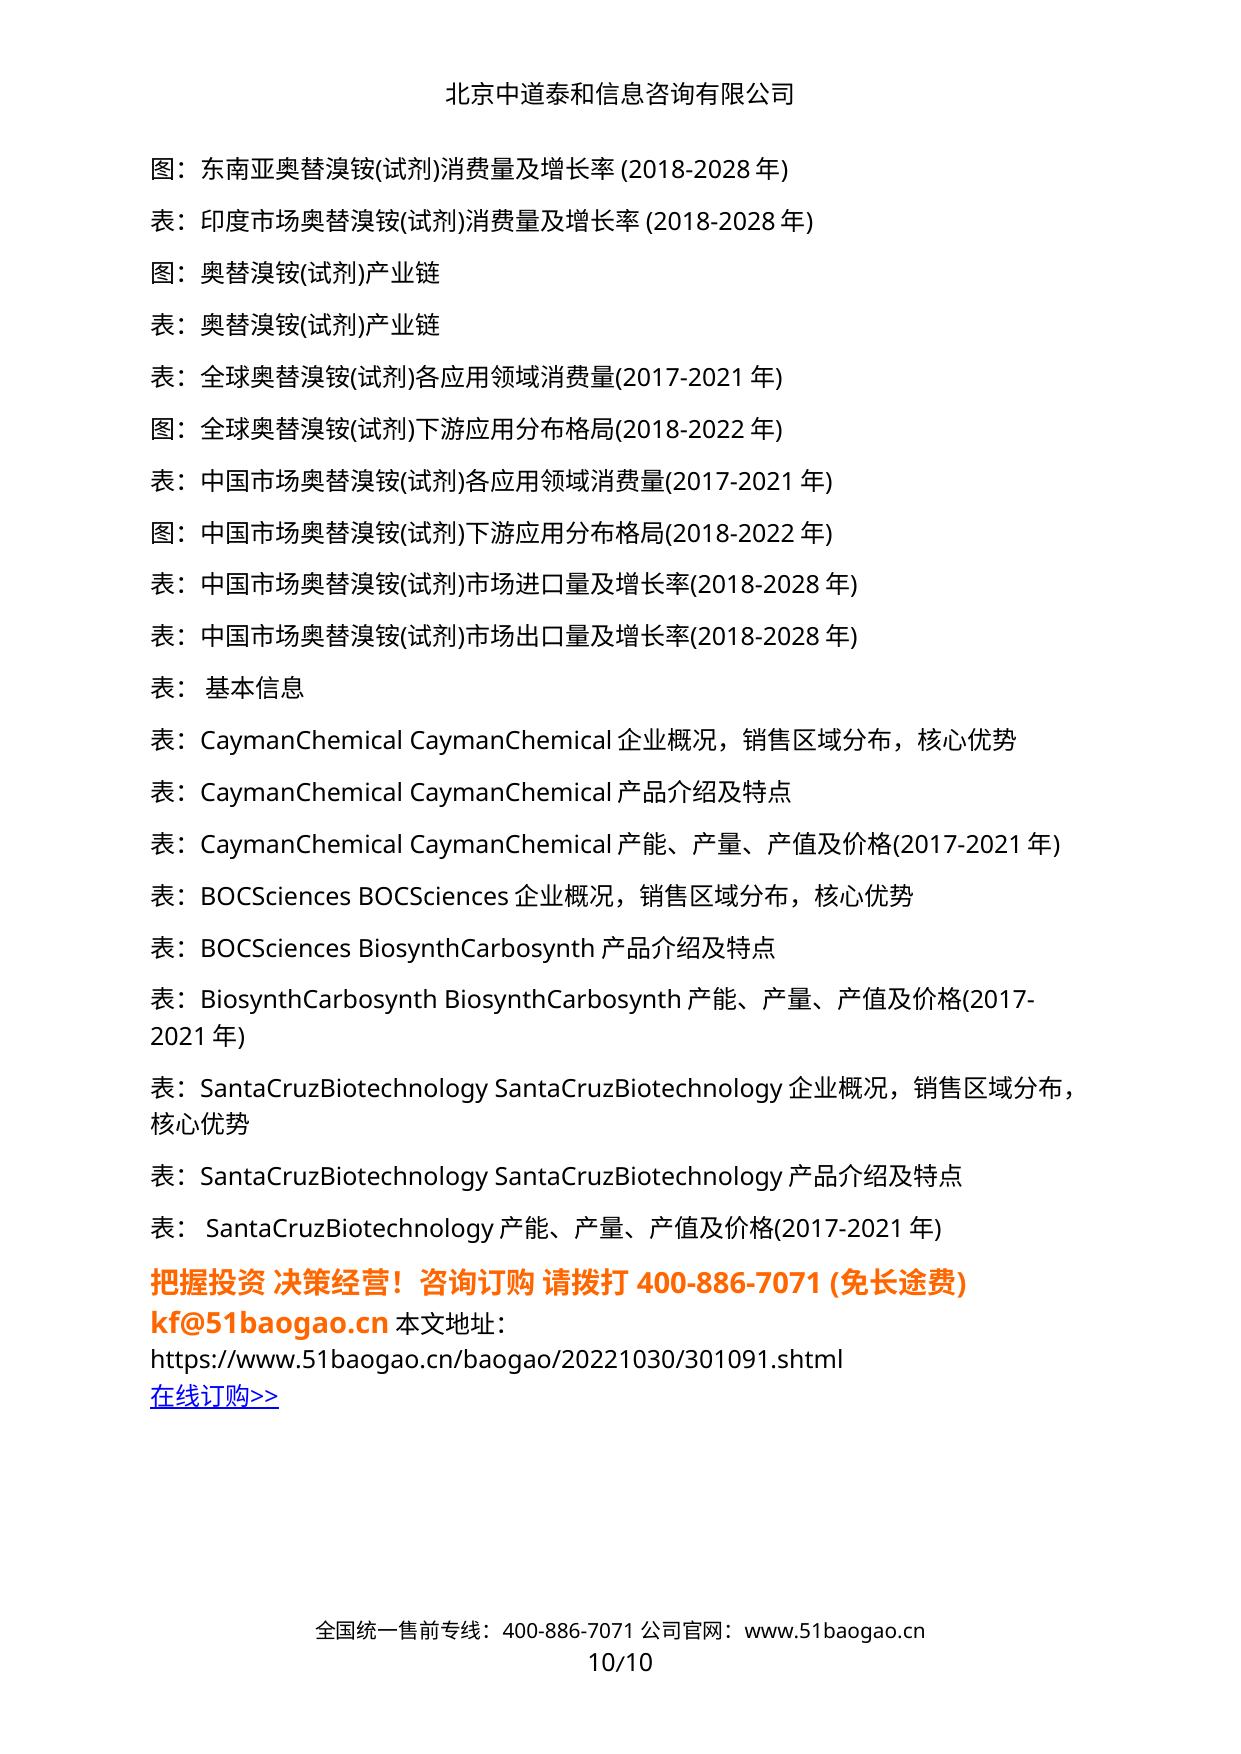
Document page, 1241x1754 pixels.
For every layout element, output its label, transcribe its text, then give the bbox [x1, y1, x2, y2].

text 表：奥替溴铵(试剂)产业链 [150, 306, 1090, 342]
text 表：BOCSciences BOCSciences企业概况，销售区域分布，核心优势 [150, 876, 1090, 912]
text 表： SantaCruzBiotechnology产能、产量、产值及价格(2017-2021年) [150, 1208, 1090, 1244]
text 表：CaymanChemical CaymanChemical产品介绍及特点 [150, 772, 1090, 809]
text 图：东南亚奥替溴铵(试剂)消费量及增长率 (2018-2028年) [150, 150, 1090, 186]
text 表：全球奥替溴铵(试剂)各应用领域消费量(2017-2021年) [150, 357, 1090, 394]
text 图：全球奥替溴铵(试剂)下游应用分布格局(2018-2022年) [150, 409, 1090, 446]
text 图：奥替溴铵(试剂)产业链 [150, 254, 1090, 290]
text 图：中国市场奥替溴铵(试剂)下游应用分布格局(2018-2022年) [150, 513, 1090, 549]
text 表：SantaCruzBiotechnology SantaCruzBiotechnology产品介绍及特点 [150, 1156, 1090, 1192]
text 表：SantaCruzBiotechnology SantaCruzBiotechnology企业概况，销售区域分布，核心优势 [150, 1068, 1090, 1141]
text 表：CaymanChemical CaymanChemical企业概况，销售区域分布，核心优势 [150, 721, 1090, 757]
text 表：中国市场奥替溴铵(试剂)市场出口量及增长率(2018-2028年) [150, 617, 1090, 653]
text 表： 基本信息 [150, 669, 1090, 705]
text 表：BOCSciences BiosynthCarbosynth产品介绍及特点 [150, 928, 1090, 964]
text 表：印度市场奥替溴铵(试剂)消费量及增长率 (2018-2028年) [150, 202, 1090, 238]
text 表：CaymanChemical CaymanChemical产能、产量、产值及价格(2017-2021年) [150, 824, 1090, 861]
text 表：中国市场奥替溴铵(试剂)各应用领域消费量(2017-2021年) [150, 461, 1090, 497]
text 在线订购>> [150, 1376, 1090, 1412]
text 把握投资 决策经营！咨询订购 请拨打 400-886-7071 (免长途费) kf@51baogao.cn本文地址：https://www.51baogao.cn/baogao/20221030/301091.shtml [150, 1260, 1090, 1376]
text 表：BiosynthCarbosynth BiosynthCarbosynth产能、产量、产值及价格(2017-2021年) [150, 980, 1090, 1052]
text 表：中国市场奥替溴铵(试剂)市场进口量及增长率(2018-2028年) [150, 565, 1090, 601]
